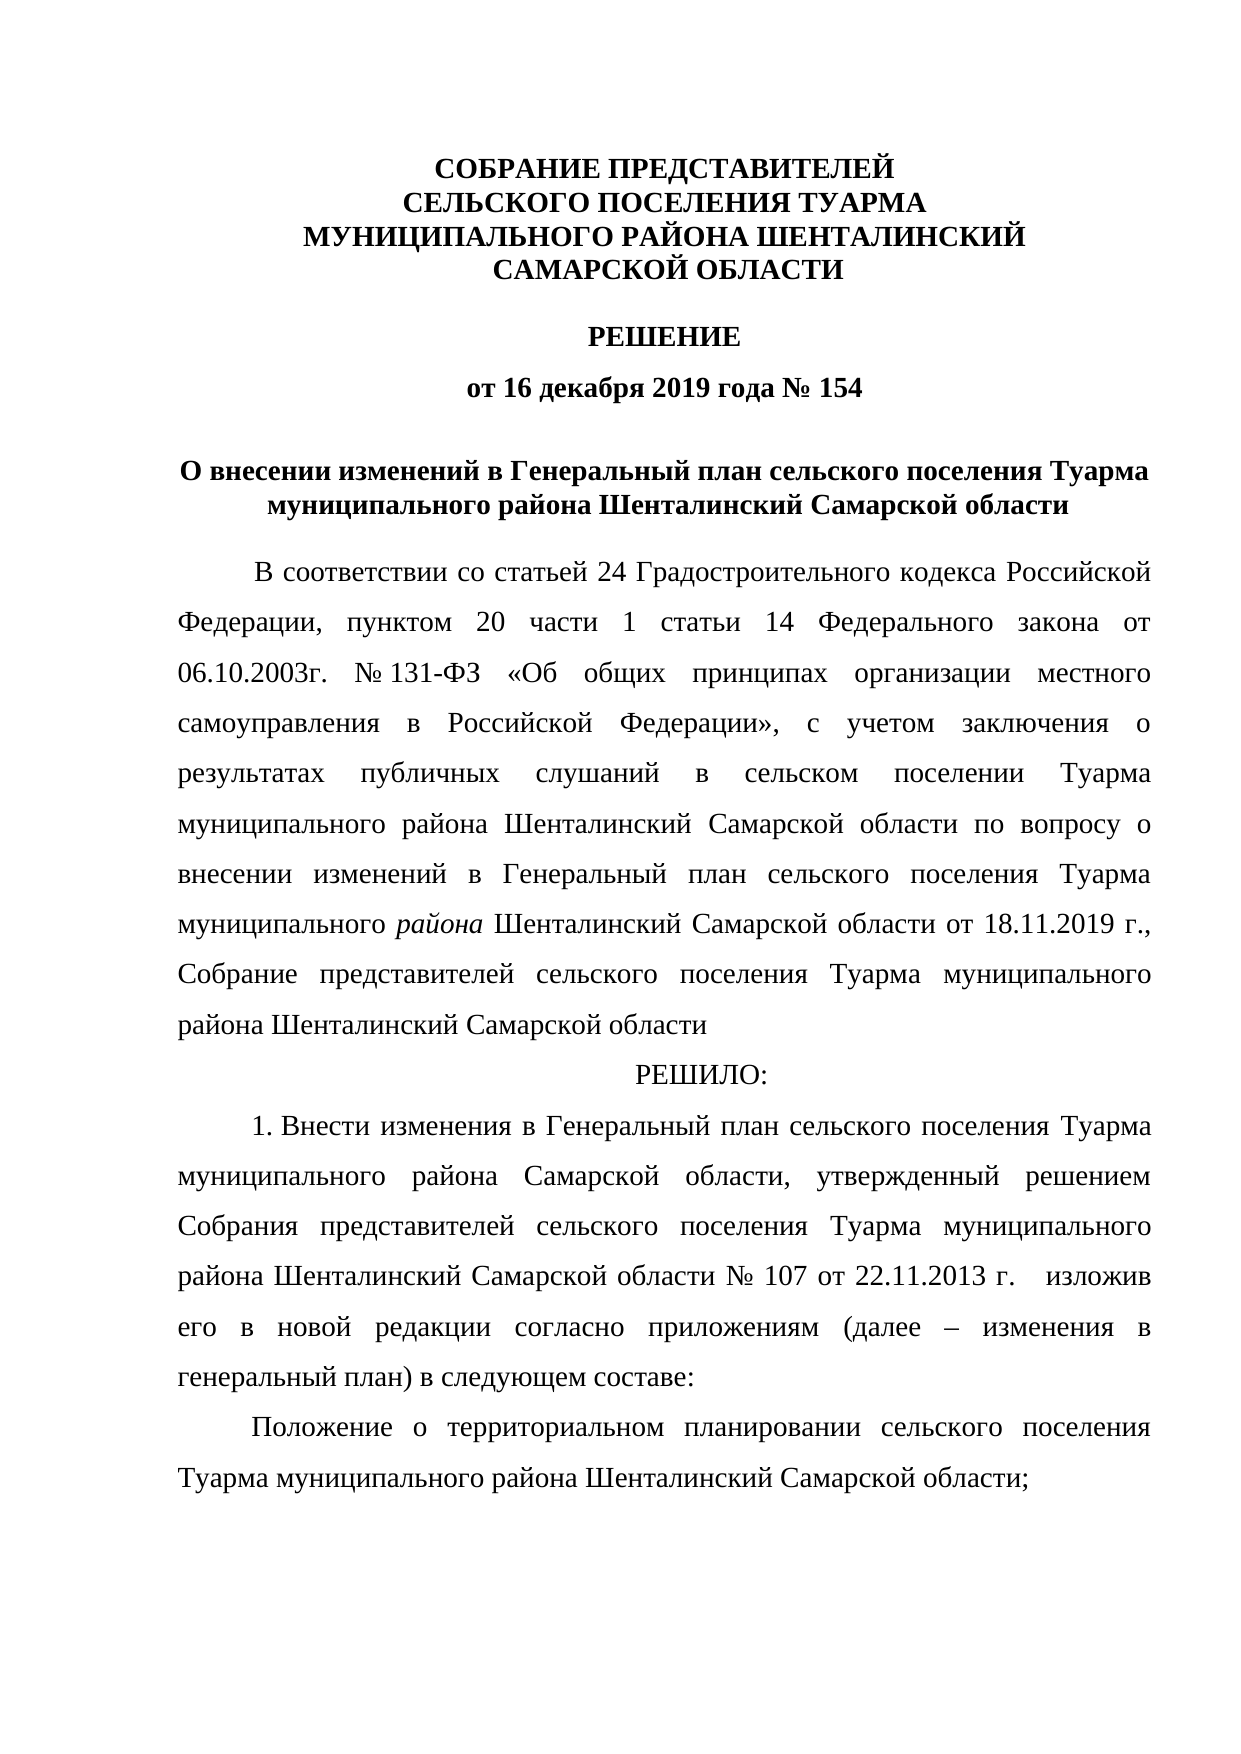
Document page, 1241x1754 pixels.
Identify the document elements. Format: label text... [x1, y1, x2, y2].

list Внести изменения в Генеральный план сельского поселения Туарма муниципального района Самарской области, утвержденный решением Собрания представителей сельского поселения Туарма муниципального района Шенталинский Самарской области № 107 от 22.11.2013 г. изложив его в новой редакции согласно приложениям (далее – изменения в генеральный план) в следующем составе: [177, 1108, 1152, 1393]
text РЕШЕНИЕ [177, 319, 1152, 353]
text от 16 декабря 2019 года № 154 [177, 370, 1152, 403]
text РЕШИЛО: [177, 1057, 1152, 1091]
text О внесении изменений в Генеральный план сельского поселения Туарма [177, 453, 1152, 487]
text САМАРСКОЙ ОБЛАСТИ [177, 252, 1152, 286]
text В соответствии со статьей 24 Градостроительного кодекса Российской Федерации, пунктом 20 части 1 статьи 14 Федерального закона от 06.10.2003г. № 131-ФЗ «Об общих принципах организации местного самоуправления в Российской Федерации», с учетом заключения о результатах публичных слушаний в сельском поселении Туарма муниципального района Шенталинский Самарской области по вопросу о внесении изменений в Генеральный план сельского поселения Туарма муниципального района Шенталинский Самарской области от 18.11.2019 г., Собрание представителей сельского поселения Туарма муниципального района Шенталинский Самарской области [177, 554, 1152, 1041]
text муниципального района Шенталинский Самарской области [177, 487, 1152, 521]
text СОБРАНИЕ ПРЕДСТАВИТЕЛЕЙ [177, 152, 1152, 185]
text МУНИЦИПАЛЬНОГО РАЙОНА Шенталинский [177, 219, 1152, 252]
text Положение о территориальном планировании сельского поселения Туарма муниципального района Шенталинский Самарской области; [177, 1409, 1152, 1493]
text СЕЛЬСКОГО ПОСЕЛЕНИЯ Туарма [177, 185, 1152, 219]
